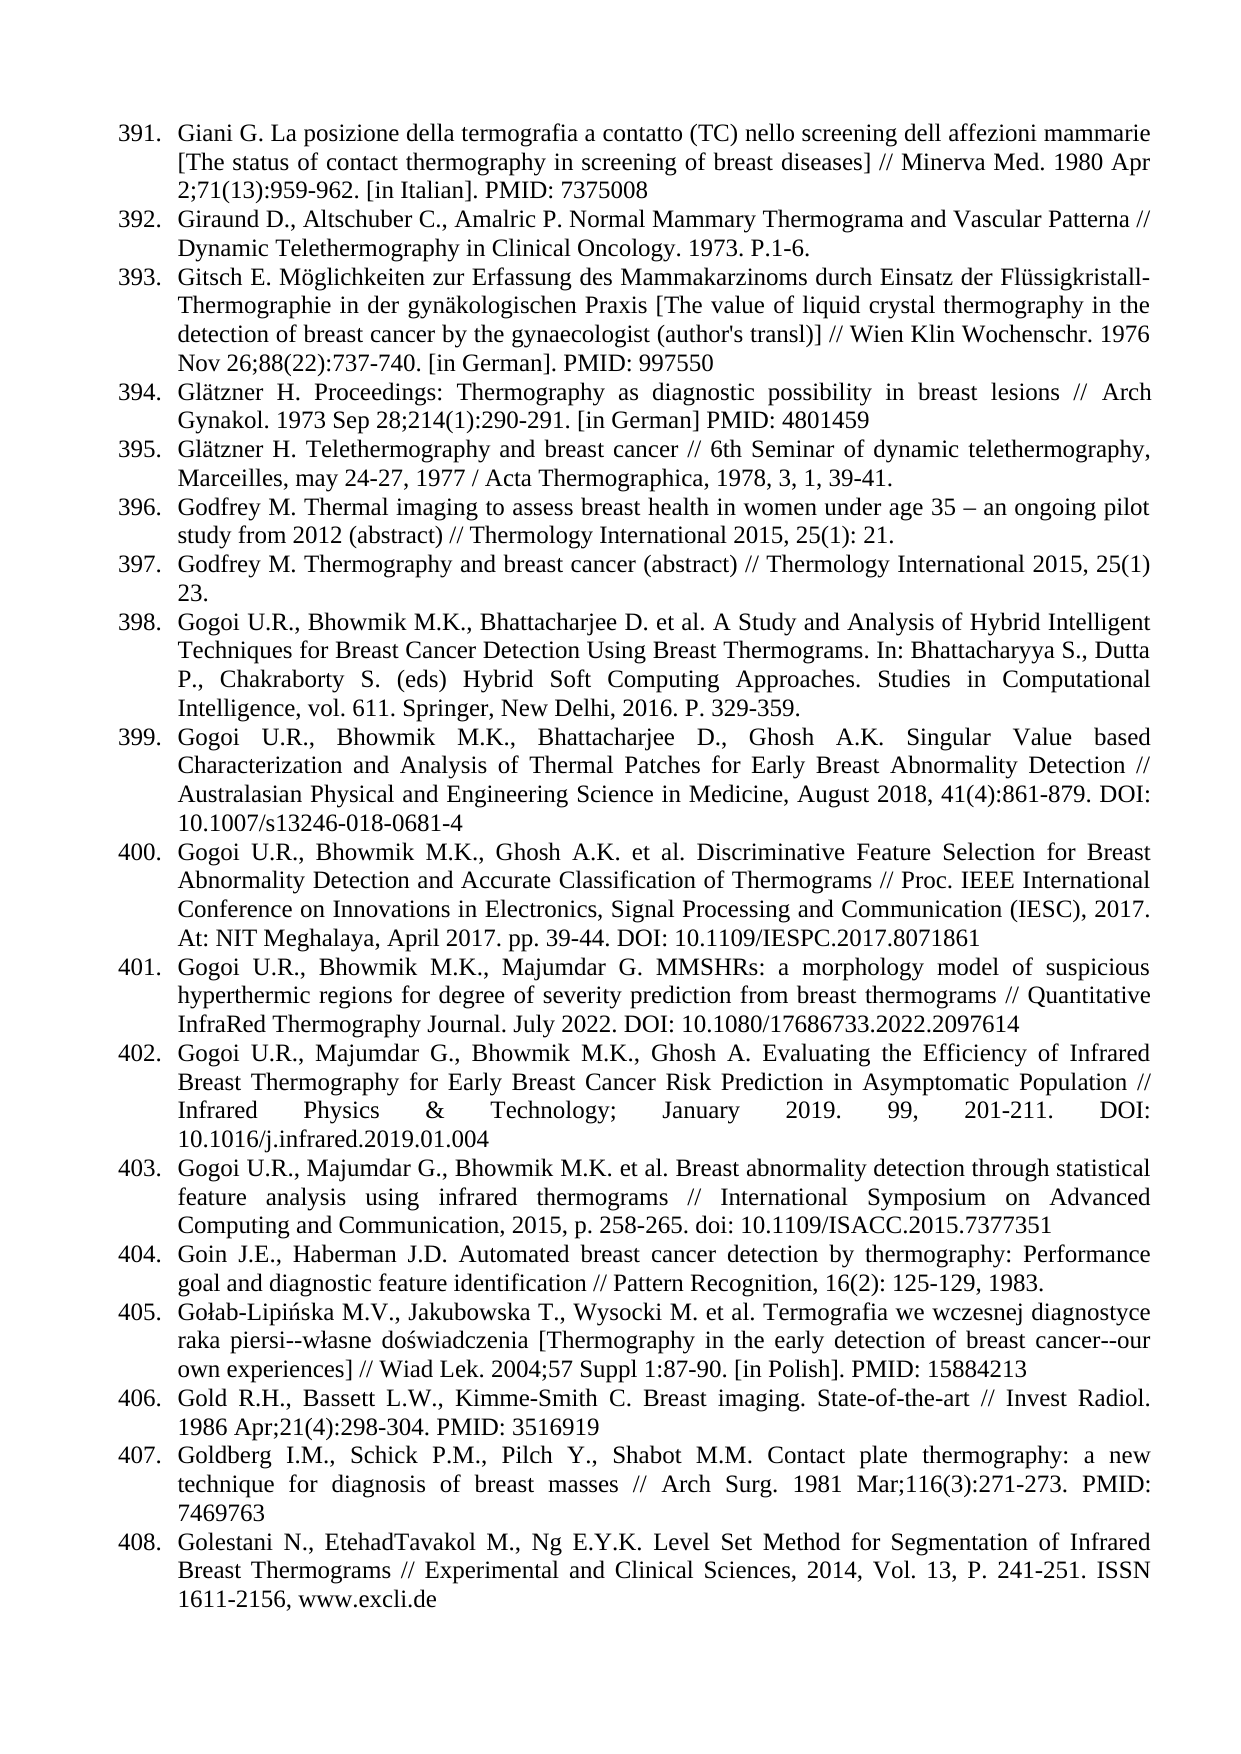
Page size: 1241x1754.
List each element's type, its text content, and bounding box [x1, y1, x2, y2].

list Godfrey M. Thermography and breast cancer (abstract) // Thermology International 2015, 25(1) 23. [140, 549, 1152, 607]
list Golestani N., EtehadTavakol M., Ng E.Y.K. Level Set Method for Segmentation of Infrared Breast Thermograms // Experimental and Clinical Sciences, 2014, Vol. 13, P. 241-251. ISSN 1611-2156, www.excli.de [140, 1527, 1152, 1613]
list Godfrey M. Thermal imaging to assess breast health in women under age 35 – an ongoing pilot study from 2012 (abstract) // Thermology International 2015, 25(1): 21. [140, 492, 1152, 549]
list Gold R.H., Bassett L.W., Kimme-Smith C. Breast imaging. State-of-the-art // Invest Radiol. 1986 Apr;21(4):298-304. PMID: 3516919 [140, 1383, 1152, 1441]
list Gitsch E. Möglichkeiten zur Erfassung des Mammakarzinoms durch Einsatz der Flüssigkristall-Thermographie in der gynäkologischen Praxis [The value of liquid crystal thermography in the detection of breast cancer by the gynaecologist (author's transl)] // Wien Klin Wochenschr. 1976 Nov 26;88(22):737-740. [in German]. PMID: 997550 [140, 262, 1152, 377]
list Giraund D., Altschuber C., Amalric P. Normal Mammary Thermograma and Vascular Patterna // Dynamic Telethermography in Clinical Oncology. 1973. Р.1-6. [140, 204, 1152, 262]
list Gołab-Lipińska M.V., Jakubowska T., Wysocki M. et al. Termografia we wczesnej diagnostyce raka piersi--własne doświadczenia [Thermography in the early detection of breast cancer--our own experiences] // Wiad Lek. 2004;57 Suppl 1:87-90. [in Polish]. PMID: 15884213 [140, 1297, 1152, 1383]
list Goldberg I.M., Schick P.M., Pilch Y., Shabot M.M. Contact plate thermography: a new technique for diagnosis of breast masses // Arch Surg. 1981 Mar;116(3):271-273. PMID: 7469763 [140, 1441, 1152, 1527]
list Gogoi U.R., Bhowmik M.K., Bhattacharjee D. et al. A Study and Analysis of Hybrid Intelligent Techniques for Breast Cancer Detection Using Breast Thermograms. In: Bhattacharyya S., Dutta P., Chakraborty S. (eds) Hybrid Soft Computing Approaches. Studies in Computational Intelligence, vol. 611. Springer, New Delhi, 2016. P. 329-359. [140, 607, 1152, 722]
list Gogoi U.R., Majumdar G., Bhowmik M.K., Ghosh A. Evaluating the Efficiency of Infrared Breast Thermography for Early Breast Cancer Risk Prediction in Asymptomatic Population // Infrared Physics & Technology; January 2019. 99, 201-211. DOI: 10.1016/j.infrared.2019.01.004 [140, 1038, 1152, 1153]
list Glätzner H. Telethermography and breast cancer // 6th Seminar of dynamic telethermography, Marceilles, may 24-27, 1977 / Acta Thermographica, 1978, 3, 1, 39-41. [140, 434, 1152, 492]
list Goin J.E., Haberman J.D. Automated breast cancer detection by thermography: Performance goal and diagnostic feature identification // Pattern Recognition, 16(2): 125-129, 1983. [140, 1239, 1152, 1297]
list Gogoi U.R., Majumdar G., Bhowmik M.K. et al. Breast abnormality detection through statistical feature analysis using infrared thermograms // International Symposium on Advanced Computing and Communication, 2015, p. 258-265. doi: 10.1109/ISACC.2015.7377351 [140, 1153, 1152, 1239]
list Gogoi U.R., Bhowmik M.K., Ghosh A.K. et al. Discriminative Feature Selection for Breast Abnormality Detection and Accurate Classification of Thermograms // Proc. IEEE International Conference on Innovations in Electronics, Signal Processing and Communication (IESC), 2017. At: NIT Meghalaya, April 2017. pp. 39-44. DOI: 10.1109/IESPC.2017.8071861 [140, 837, 1152, 952]
list Gogoi U.R., Bhowmik M.K., Majumdar G. MMSHRs: a morphology model of suspicious hyperthermic regions for degree of severity prediction from breast thermograms // Quantitative InfraRed Thermography Journal. July 2022. DOI: 10.1080/17686733.2022.2097614 [140, 952, 1152, 1038]
list Gogoi U.R., Bhowmik M.K., Bhattacharjee D., Ghosh A.K. Singular Value based Characterization and Analysis of Thermal Patches for Early Breast Abnormality Detection // Australasian Physical and Engineering Science in Medicine, August 2018, 41(4):861-879. DOI: 10.1007/s13246-018-0681-4 [140, 722, 1152, 837]
list Glätzner H. Proceedings: Thermography as diagnostic possibility in breast lesions // Arch Gynakol. 1973 Sep 28;214(1):290-291. [in German] PMID: 4801459 [140, 377, 1152, 434]
list Giani G. La posizione della termografia a contatto (TC) nello screening dell affezioni mammarie [The status of contact thermography in screening of breast diseases] // Minerva Med. 1980 Apr 2;71(13):959-962. [in Italian]. PMID: 7375008 [140, 118, 1152, 204]
